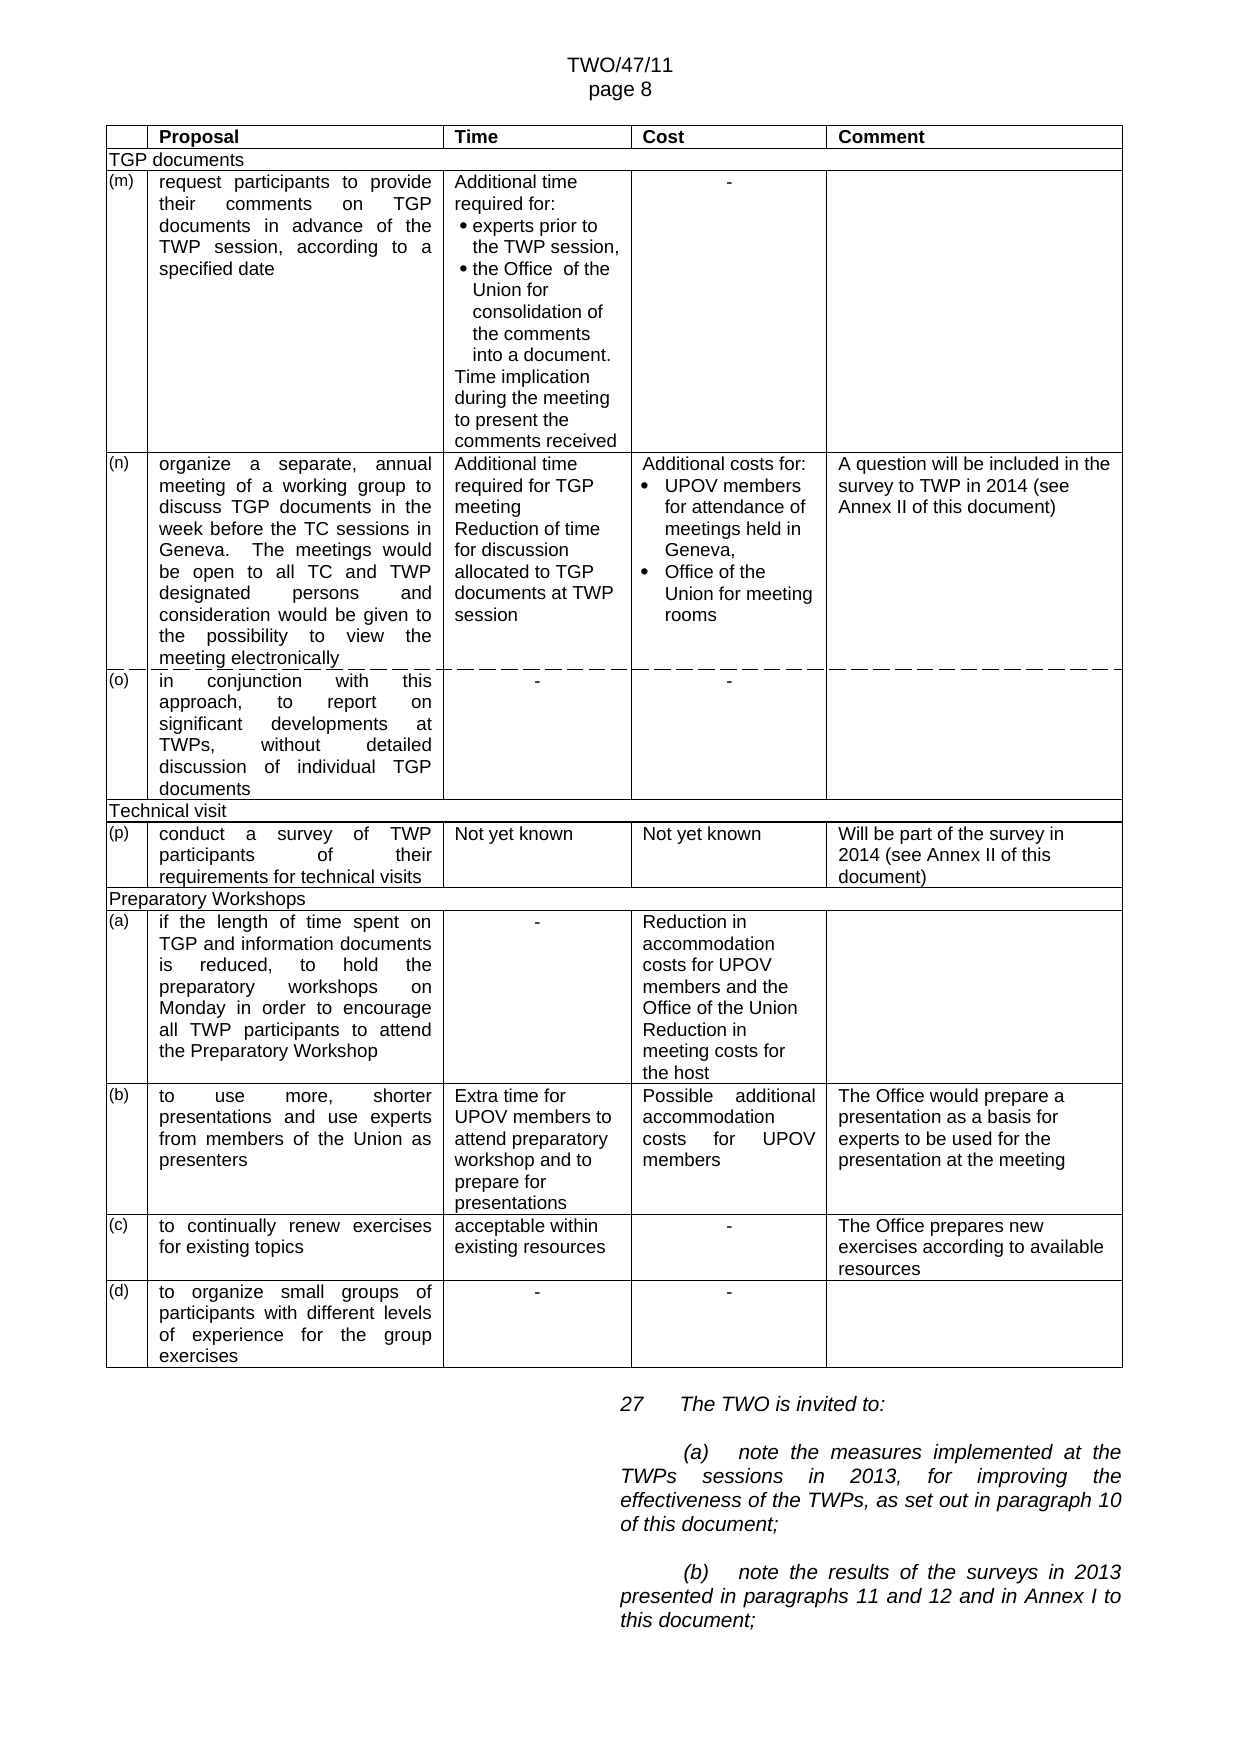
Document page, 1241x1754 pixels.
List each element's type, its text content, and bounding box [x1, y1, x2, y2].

table_cell acceptable within existing resources [444, 1215, 631, 1279]
table_cell [827, 171, 1122, 452]
table_cell [827, 911, 1122, 1083]
table_cell (a) [107, 911, 147, 1083]
table_cell Possible additional accommodation costs for UPOV members [632, 1084, 826, 1214]
table_cell in conjunction with this approach, to report on significant developments at TWPs, without detailed discussion of individual TGP documents [148, 669, 443, 799]
table_header Time [444, 126, 631, 148]
table_cell Additional costs for: UPOV members for attendance of meetings held in Geneva, Office of the Union for meeting rooms [632, 453, 826, 668]
list note the measures implemented at the TWPs sessions in 2013, for improving the effectiveness of the TWPs, as set out in paragraph 10 of this document; [620, 1440, 1122, 1536]
table_cell request participants to provide their comments on TGP documents in advance of the TWP session, according to a specified date [148, 171, 443, 452]
table_cell - [632, 1215, 826, 1279]
table_header Cost [632, 126, 826, 148]
table_cell Extra time for UPOV members to attend preparatory workshop and to prepare for presentations [444, 1084, 631, 1214]
table_header Comment [827, 126, 1122, 148]
table_cell organize a separate, annual meeting of a working group to discuss TGP documents in the week before the TC sessions in Geneva. The meetings would be open to all TC and TWP designated persons and consideration would be given to the possibility to view the meeting electronically [148, 453, 443, 668]
table_cell Preparatory Workshops [107, 888, 1122, 910]
table_cell The Office would prepare a presentation as a basis for experts to be used for the presentation at the meeting [827, 1084, 1122, 1214]
table_cell Additional time required for TGP meeting Reduction of time for discussion allocated to TGP documents at TWP session [444, 453, 631, 668]
table_header [107, 126, 147, 148]
table_cell (c) [107, 1215, 147, 1279]
table_cell Not yet known [632, 823, 826, 887]
table_cell - [444, 1281, 631, 1367]
table_cell (b) [107, 1084, 147, 1214]
table_cell - [632, 171, 826, 452]
table_header Proposal [148, 126, 443, 148]
table_cell [827, 1281, 1122, 1367]
table_cell Additional time required for: experts prior to the TWP session, the Office of the Union for consolidation of the comments into a document. Time implication during the meeting to present the comments received [444, 171, 631, 452]
table_cell Will be part of the survey in 2014 (see Annex II of this document) [827, 823, 1122, 887]
table_cell [827, 669, 1122, 799]
table_cell conduct a survey of TWP participants of their requirements for technical visits [148, 823, 443, 887]
text The TWO is invited to: [620, 1392, 1122, 1416]
table_cell (d) [107, 1281, 147, 1367]
table_cell - [632, 669, 826, 799]
table_cell to use more, shorter presentations and use experts from members of the Union as presenters [148, 1084, 443, 1214]
table_cell (m) [107, 171, 147, 452]
list note the results of the surveys in 2013 presented in paragraphs 11 and 12 and in Annex I to this document; [620, 1559, 1122, 1631]
table_cell The Office prepares new exercises according to available resources [827, 1215, 1122, 1279]
table_cell Reduction in accommodation costs for UPOV members and the Office of the Union Reduction in meeting costs for the host [632, 911, 826, 1083]
table_cell A question will be included in the survey to TWP in 2014 (see Annex II of this document) [827, 453, 1122, 668]
table_cell TGP documents [107, 149, 1122, 170]
table_cell (p) [107, 823, 147, 887]
table_cell - [444, 669, 631, 799]
table_cell - [444, 911, 631, 1083]
table_cell to continually renew exercises for existing topics [148, 1215, 443, 1279]
table_cell Not yet known [444, 823, 631, 887]
table_cell Technical visit [107, 800, 1122, 821]
table_cell if the length of time spent on TGP and information documents is reduced, to hold the preparatory workshops on Monday in order to encourage all TWP participants to attend the Preparatory Workshop [148, 911, 443, 1083]
table_cell (o) [107, 669, 147, 799]
table_cell - [632, 1281, 826, 1367]
table_cell (n) [107, 453, 147, 668]
table_cell to organize small groups of participants with different levels of experience for the group exercises [148, 1281, 443, 1367]
